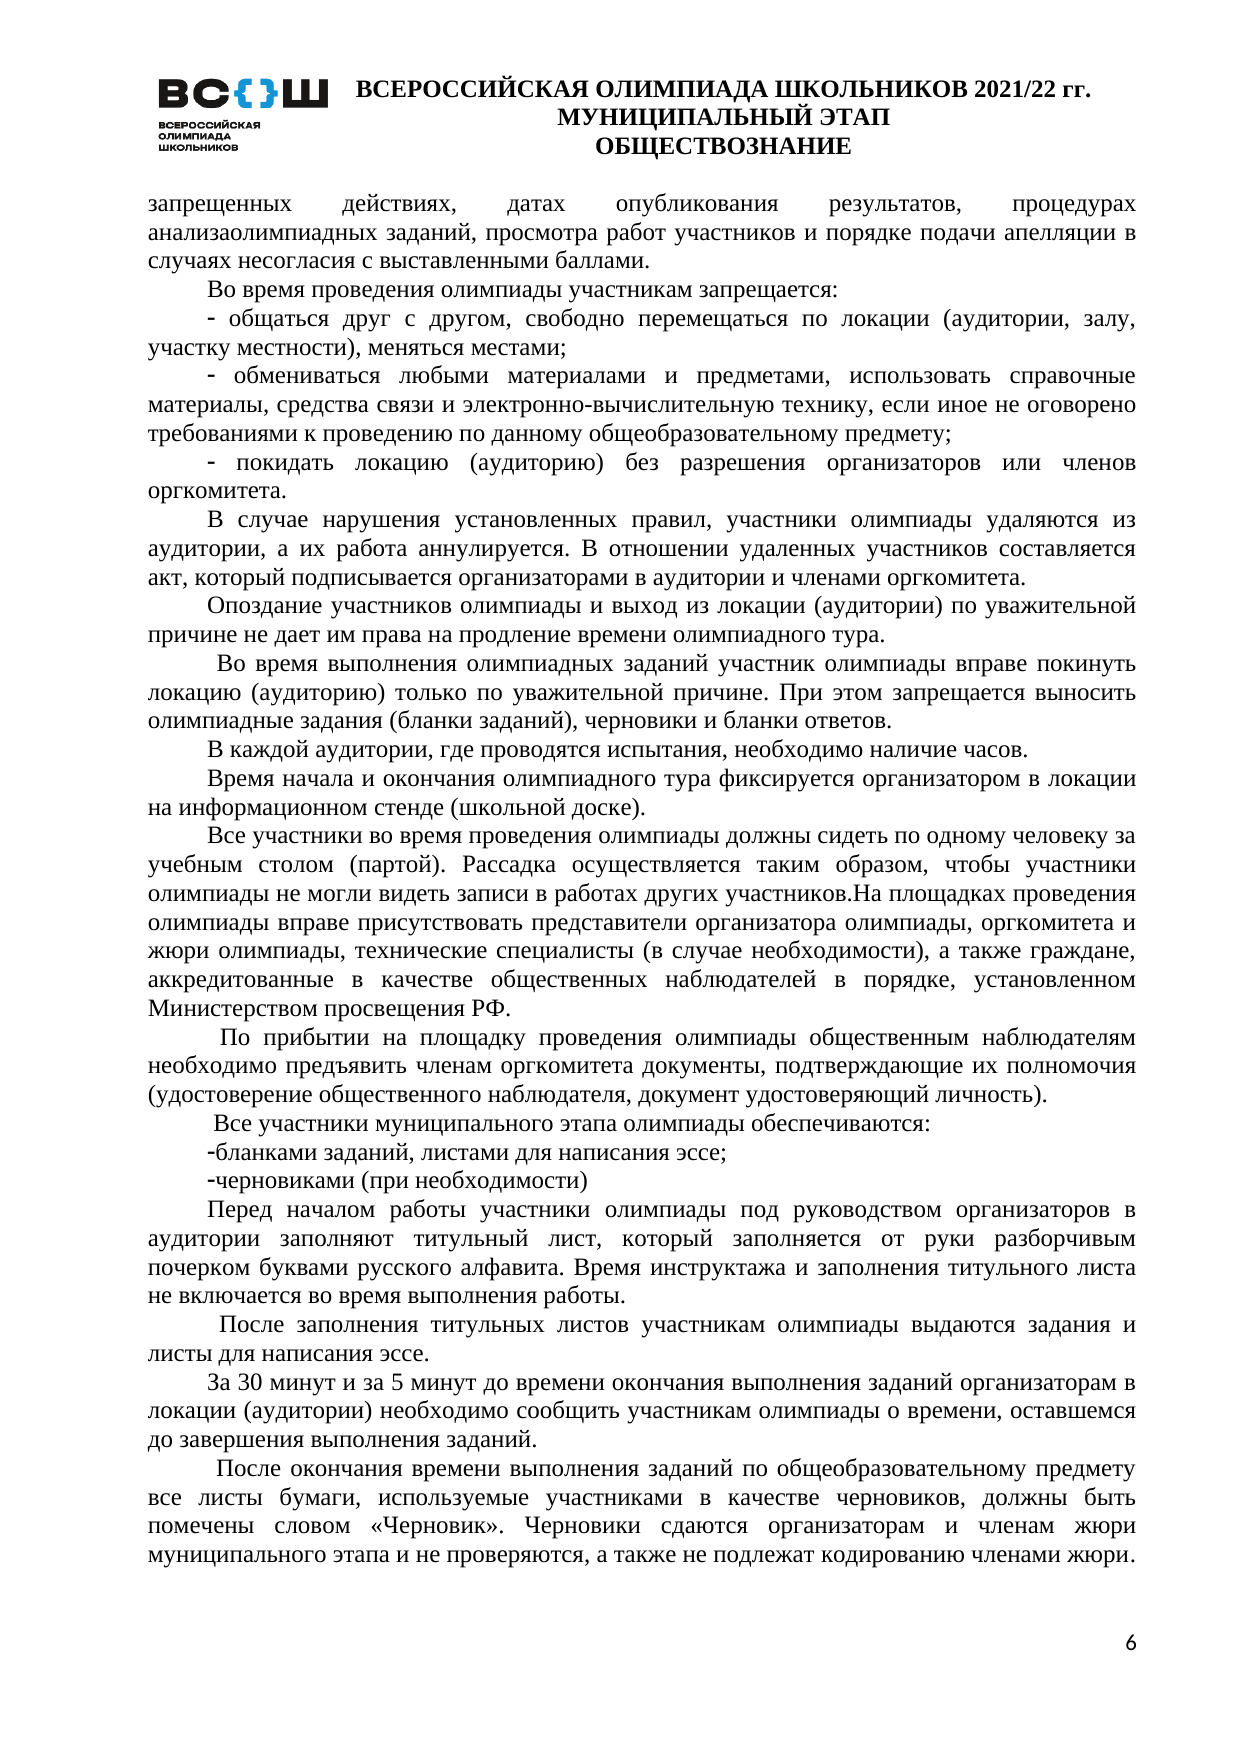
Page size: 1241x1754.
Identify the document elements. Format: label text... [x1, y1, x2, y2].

text Опоздание участников олимпиады и выход из локации (аудитории) по уважительной причине не дает им права на продление времени олимпиадного тура. [148, 591, 1137, 648]
text За 30 минут и за 5 минут до времени окончания выполнения заданий организаторам в локации (аудитории) необходимо сообщить участникам олимпиады о времени, оставшемся до завершения выполнения заданий. [148, 1367, 1137, 1453]
text общаться друг с другом, свободно перемещаться по локации (аудитории, залу, участку местности), меняться местами; [148, 303, 1137, 361]
text Перед началом работы участники олимпиады под руководством организаторов в аудитории заполняют титульный лист, который заполняется от руки разборчивым почерком буквами русского алфавита. Время инструктажа и заполнения титульного листа не включается во время выполнения работы. [148, 1194, 1137, 1309]
text Время начала и окончания олимпиадного тура фиксируется организатором в локации на информационном стенде (школьной доске). [148, 763, 1137, 821]
text После окончания времени выполнения заданий по общеобразовательному предмету все листы бумаги, используемые участниками в качестве черновиков, должны быть помечены словом «Черновик». Черновики сдаются организаторам и членам жюри муниципального этапа и не проверяются, а также не подлежат кодированию членами жюри. [148, 1453, 1137, 1568]
text В случае нарушения установленных правил, участники олимпиады удаляются из аудитории, а их работа аннулируется. В отношении удаленных участников составляется акт, который подписывается организаторами в аудитории и членами оргкомитета. [148, 504, 1137, 591]
text покидать локацию (аудиторию) без разрешения организаторов или членов оргкомитета. [148, 447, 1137, 504]
text обмениваться любыми материалами и предметами, использовать справочные материалы, средства связи и электронно-вычислительную технику, если иное не оговорено требованиями к проведению по данному общеобразовательному предмету; [148, 361, 1137, 447]
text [148, 188, 1137, 274]
text Все участники муниципального этапа олимпиады обеспечиваются: [148, 1108, 1137, 1137]
text Во время проведения олимпиады участникам запрещается: [148, 274, 1137, 303]
text После заполнения титульных листов участникам олимпиады выдаются задания и листы для написания эссе. [148, 1309, 1137, 1367]
text По прибытии на площадку проведения олимпиады общественным наблюдателям необходимо предъявить членам оргкомитета документы, подтверждающие их полномочия (удостоверение общественного наблюдателя, документ удостоверяющий личность). [148, 1022, 1137, 1108]
text бланками заданий, листами для написания эссе; [148, 1137, 1137, 1166]
text В каждой аудитории, где проводятся испытания, необходимо наличие часов. [148, 734, 1137, 763]
text Во время выполнения олимпиадных заданий участник олимпиады вправе покинуть локацию (аудиторию) только по уважительной причине. При этом запрещается выносить олимпиадные задания (бланки заданий), черновики и бланки ответов. [148, 648, 1137, 734]
text Все участники во время проведения олимпиады должны сидеть по одному человеку за учебным столом (партой). Рассадка осуществляется таким образом, чтобы участники олимпиады не могли видеть записи в работах других участников.На площадках проведения олимпиады вправе присутствовать представители организатора олимпиады, оргкомитета и жюри олимпиады, технические специалисты (в случае необходимости), а также граждане, аккредитованные в качестве общественных наблюдателей в порядке, установленном Министерством просвещения РФ. [148, 821, 1137, 1022]
text черновиками (при необходимости) [148, 1166, 1137, 1194]
